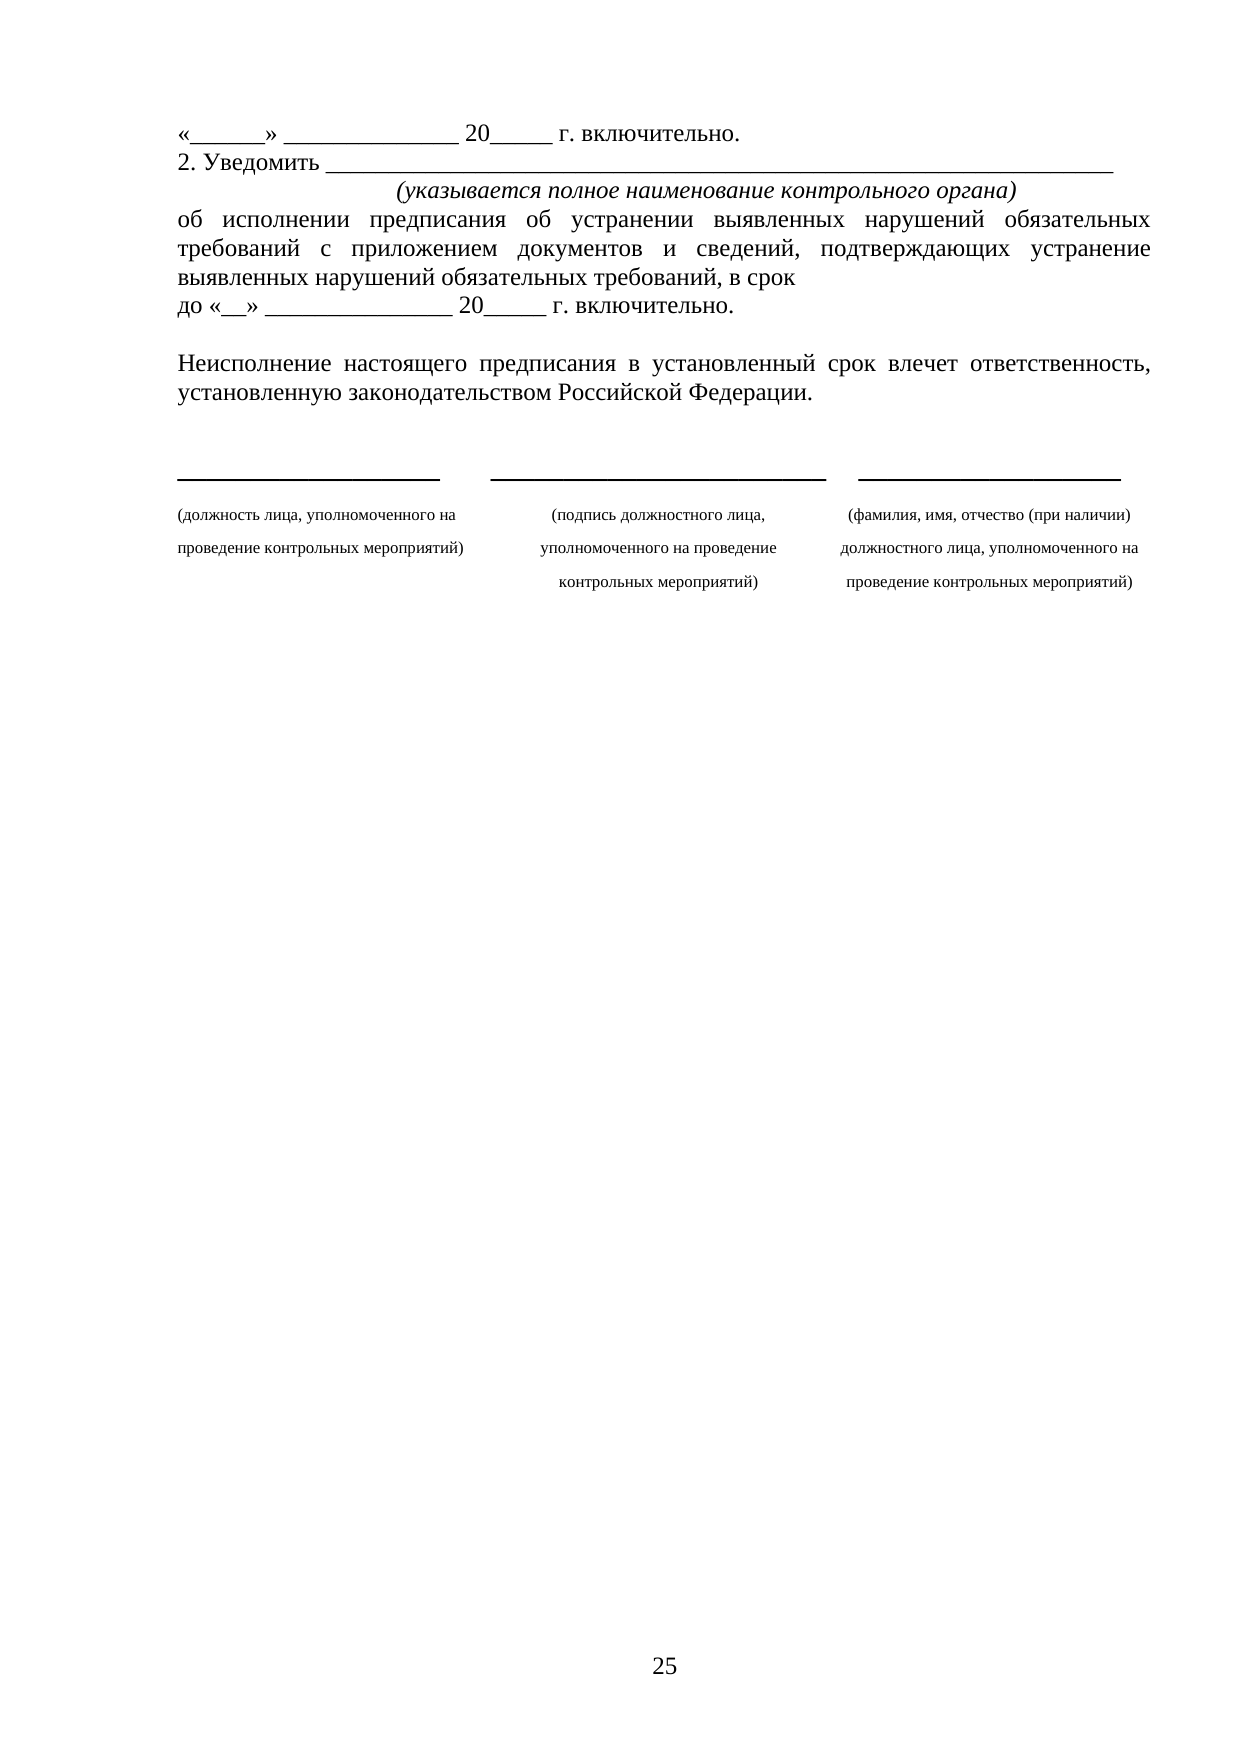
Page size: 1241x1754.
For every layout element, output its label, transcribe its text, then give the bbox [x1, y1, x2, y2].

table_cell (должность лица, уполномоченного на проведение контрольных мероприятий) [171, 494, 484, 616]
text Неисполнение настоящего предписания в установленный срок влечет ответственность, установленную законодательством Российской Федерации. [177, 348, 1152, 406]
table_cell (фамилия, имя, отчество (при наличии) должностного лица, уполномоченного на проведение контрольных мероприятий) [833, 494, 1146, 616]
text об исполнении предписания об устранении выявленных нарушений обязательных требований с приложением документов и сведений, подтверждающих устранение выявленных нарушений обязательных требований, в срок [177, 204, 1152, 291]
table_cell (подпись должностного лица, уполномоченного на проведение контрольных мероприятий) [484, 494, 833, 616]
text (указывается полное наименование контрольного органа) [177, 176, 1152, 204]
text «______» ______________ 20_____ г. включительно. [177, 118, 1152, 147]
table_header __________________ [833, 439, 1146, 494]
table_header _______________________ [484, 439, 833, 494]
text до «__» _______________ 20_____ г. включительно. [177, 291, 1152, 319]
table_header __________________ [171, 439, 484, 494]
text 2. Уведомить _______________________________________________________________ [177, 147, 1152, 176]
